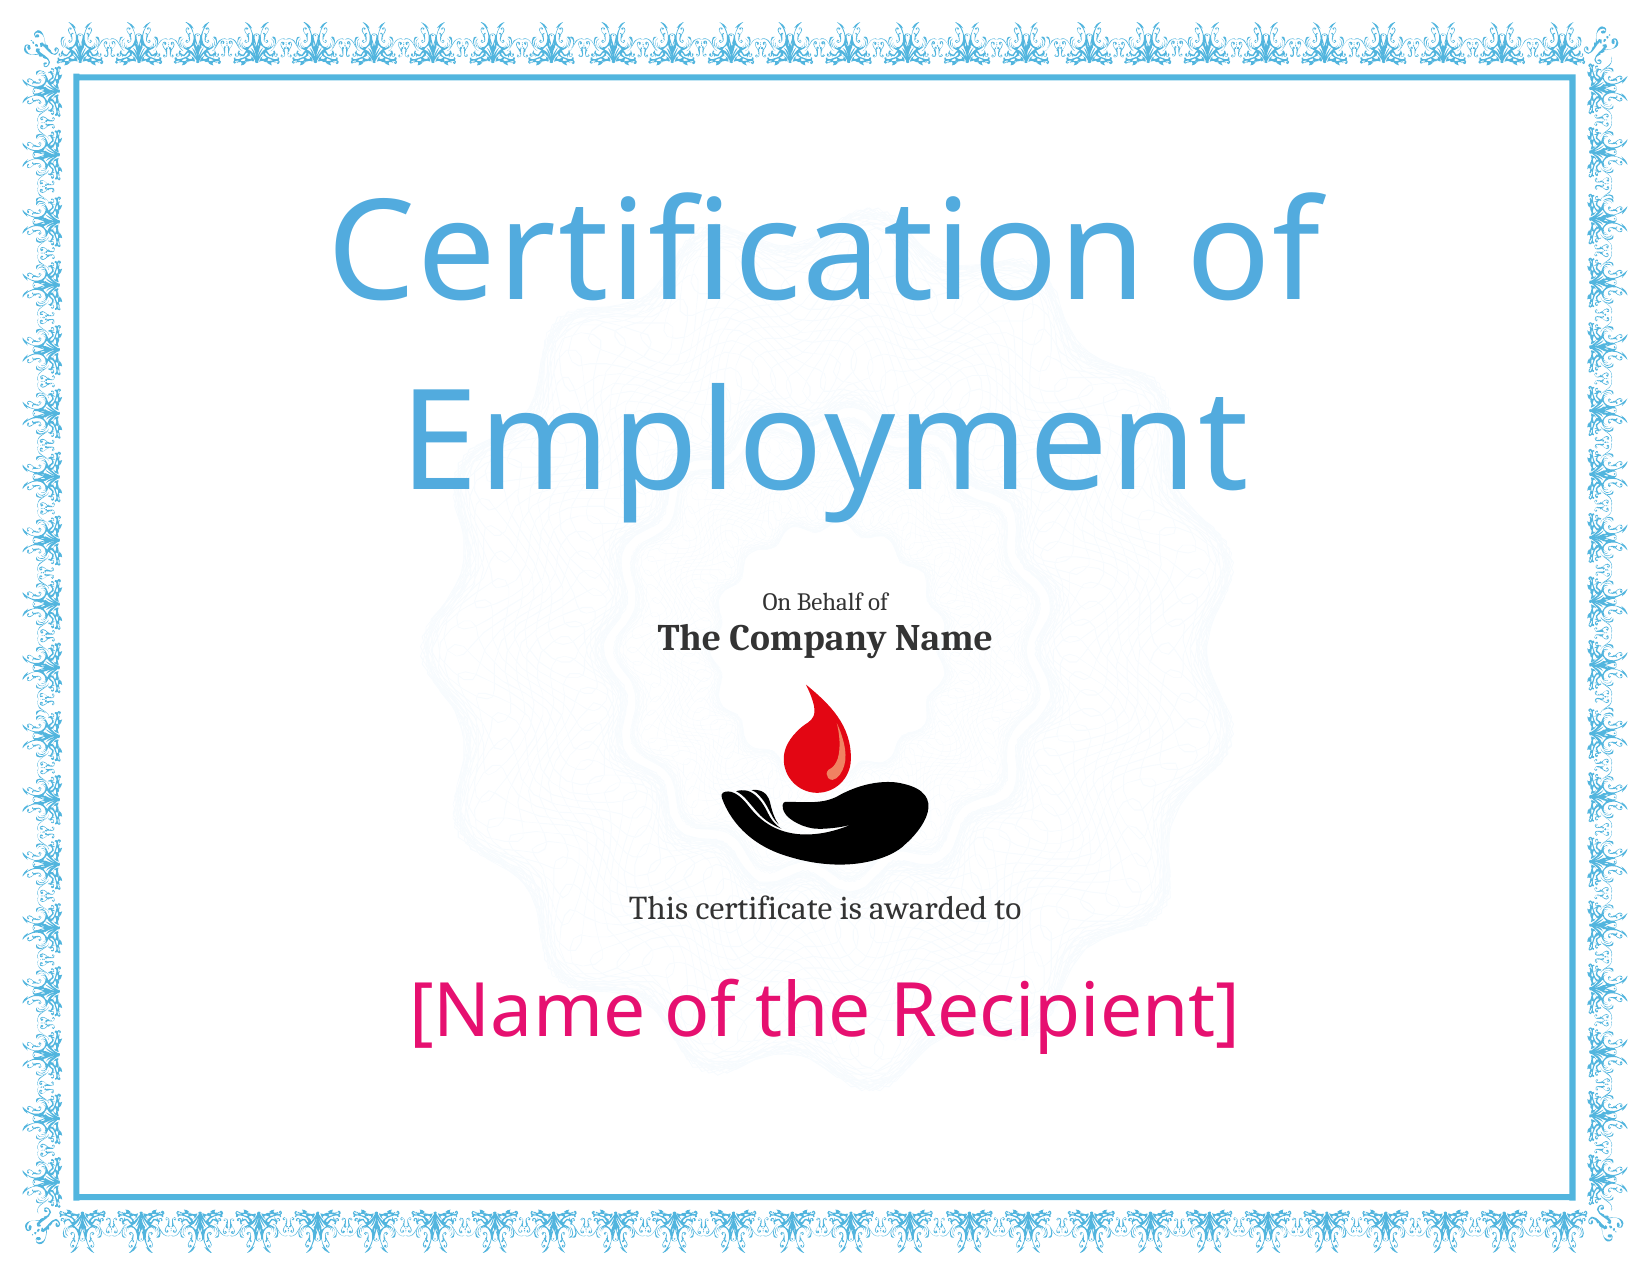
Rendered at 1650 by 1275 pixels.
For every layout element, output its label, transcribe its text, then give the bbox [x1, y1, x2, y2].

subtitle Certification of Employment [150, 150, 1500, 530]
subtitle [Name of the Recipient] [150, 957, 1500, 1059]
subtitle The Company Name [150, 616, 1500, 659]
text On Behalf of [150, 588, 1500, 616]
text This certificate is awarded to [150, 889, 1500, 928]
